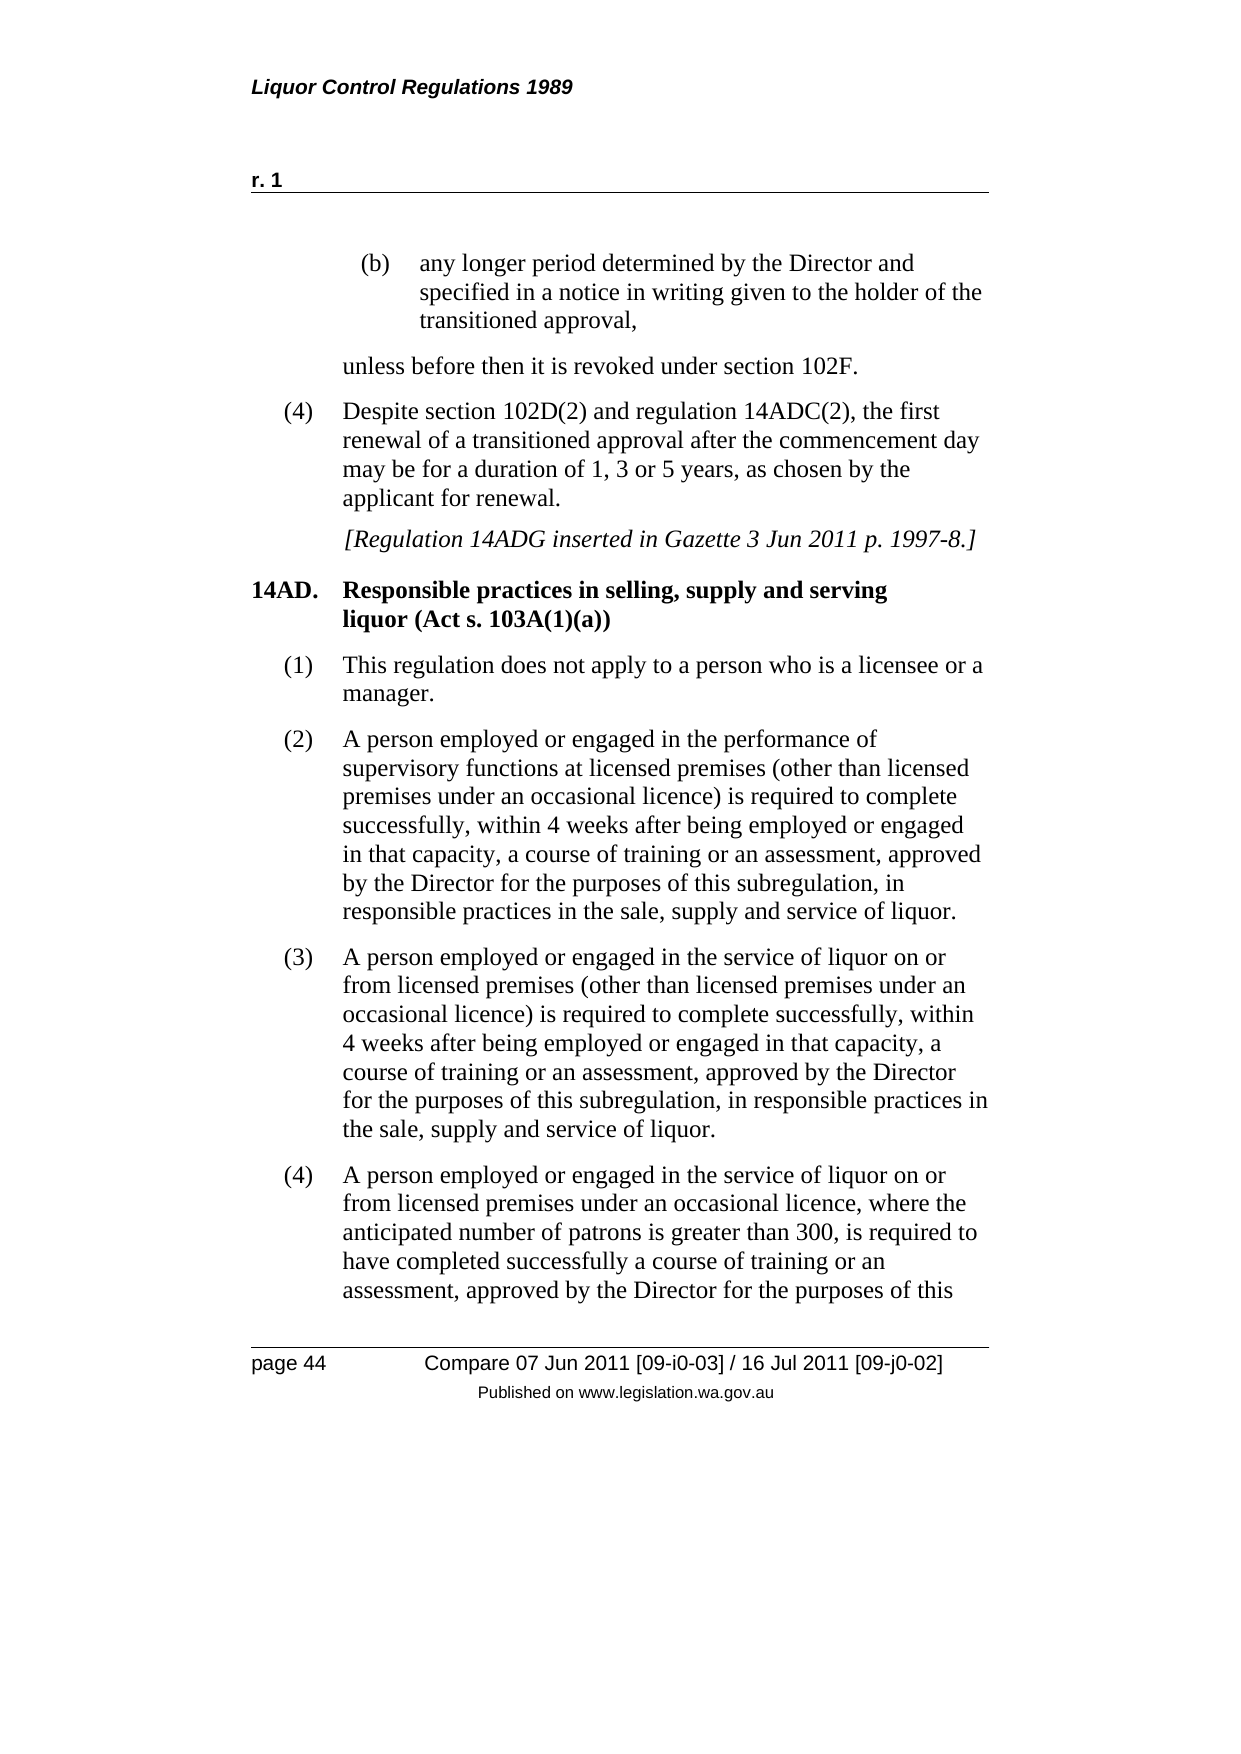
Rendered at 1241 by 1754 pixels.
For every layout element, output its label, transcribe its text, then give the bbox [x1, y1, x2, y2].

text (2) A person employed or engaged in the performance of supervisory functions at licensed premises (other than licensed premises under an occasional licence) is required to complete successfully, within 4 weeks after being employed or engaged in that capacity, a course of training or an assessment, approved by the Director for the purposes of this subregulation, in responsible practices in the sale, supply and service of liquor. [251, 724, 989, 925]
text (1) This regulation does not apply to a person who is a licensee or a manager. [251, 650, 989, 707]
subtitle 14AD. Responsible practices in selling, supply and serving liquor (Act s. 103A(1)(a)) [251, 576, 989, 633]
text unless before then it is revoked under section 102F. [251, 351, 989, 380]
text (3) A person employed or engaged in the service of liquor on or from licensed premises (other than licensed premises under an occasional licence) is required to complete successfully, within 4 weeks after being employed or engaged in that capacity, a course of training or an assessment, approved by the Director for the purposes of this subregulation, in responsible practices in the sale, supply and service of liquor. [251, 942, 989, 1143]
text [Regulation 14ADG inserted in Gazette 3 Jun 2011 p. 1997-8.] [251, 524, 989, 553]
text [251, 1160, 989, 1303]
text (b) any longer period determined by the Director and specified in a notice in writing given to the holder of the transitioned approval, [251, 248, 989, 334]
text (4) Despite section 102D(2) and regulation 14ADC(2), the first renewal of a transitioned approval after the commencement day may be for a duration of 1, 3 or 5 years, as chosen by the applicant for renewal. [251, 396, 989, 511]
